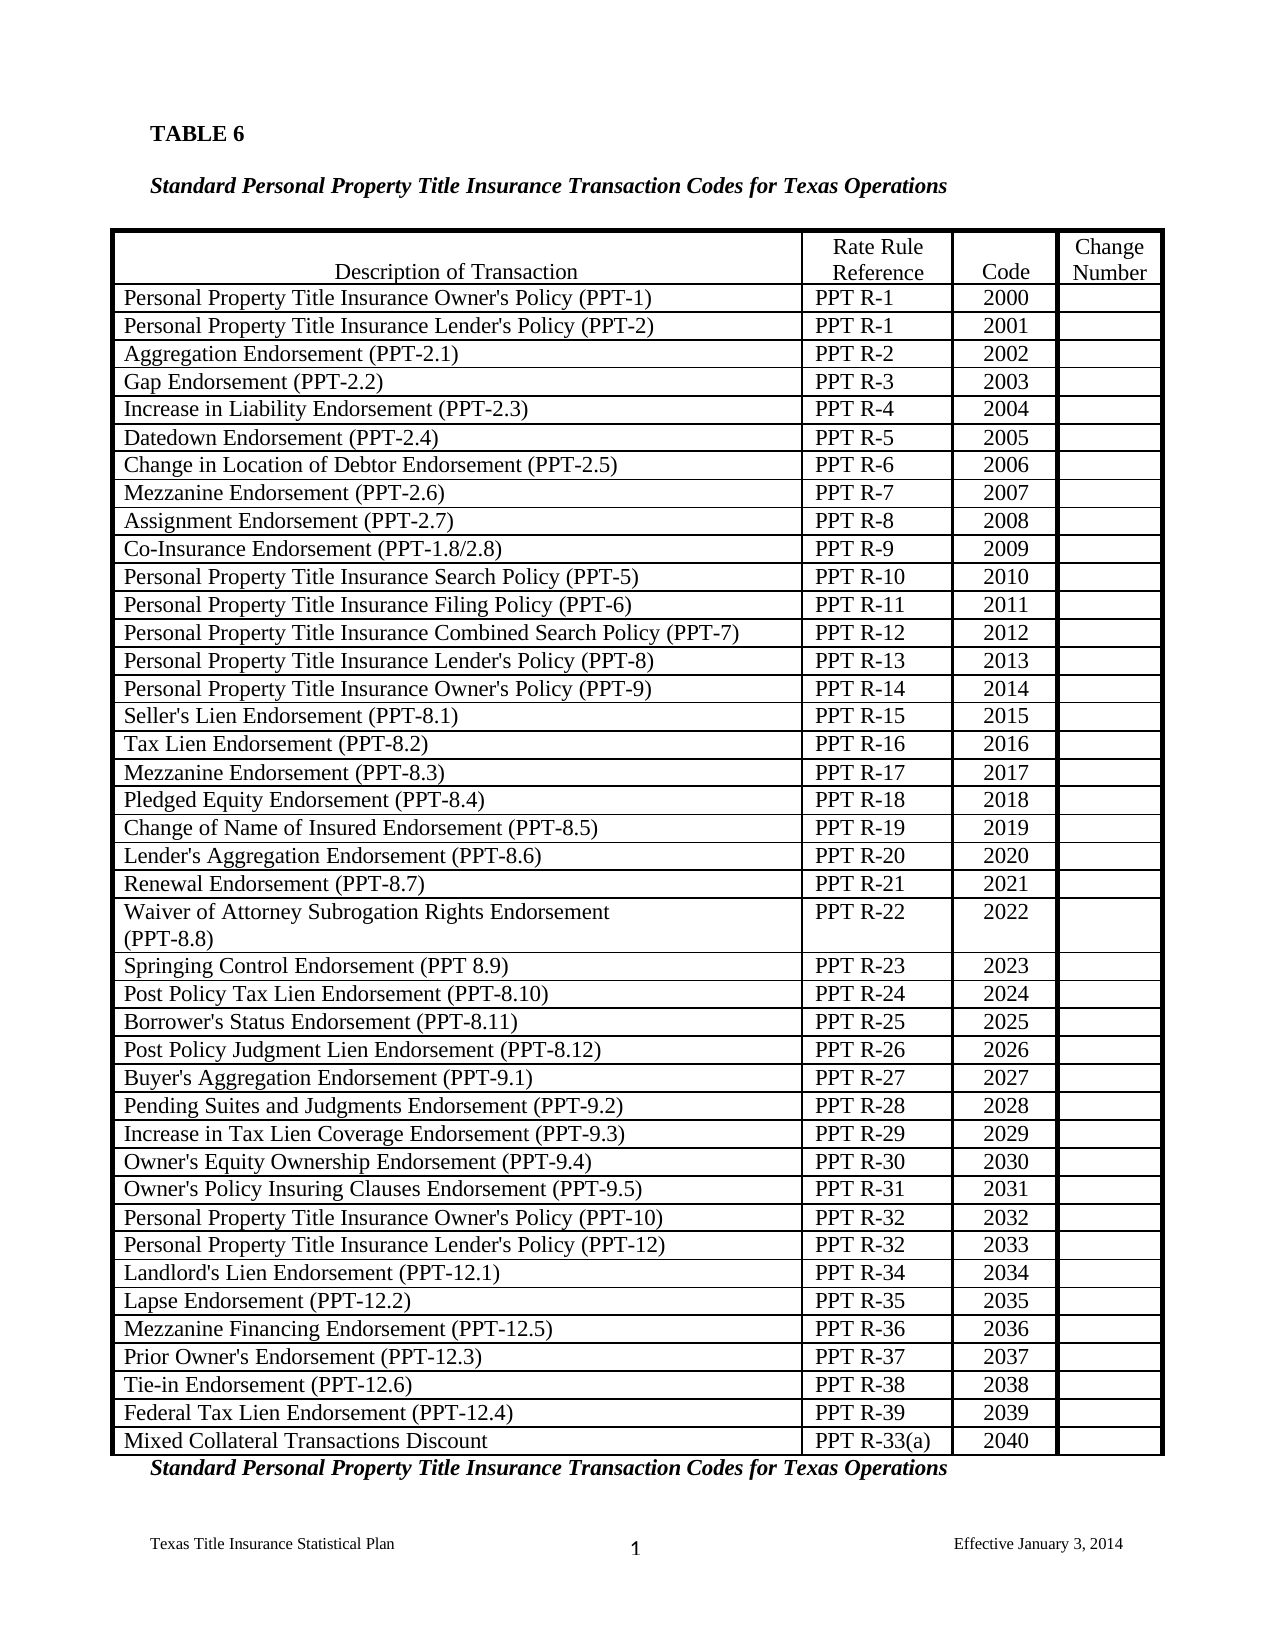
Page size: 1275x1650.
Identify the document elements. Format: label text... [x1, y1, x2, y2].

table_cell 2040 [954, 1428, 1055, 1454]
table_cell Waiver of Attorney Subrogation Rights Endorsement (PPT-8.8) [115, 899, 801, 951]
table_cell PPT R-20 [803, 843, 951, 869]
table_cell PPT R-2 [803, 341, 951, 367]
table_cell 2017 [954, 760, 1055, 785]
table_cell 2000 [954, 285, 1055, 311]
table_cell Co-Insurance Endorsement (PPT-1.8/2.8) [115, 536, 801, 562]
table_cell Personal Property Title Insurance Combined Search Policy (PPT-7) [115, 620, 801, 646]
table_cell 2024 [954, 981, 1055, 1007]
table_cell 2008 [954, 508, 1055, 534]
table_cell 2033 [954, 1232, 1055, 1258]
table_cell [1060, 1121, 1160, 1147]
table_cell Mixed Collateral Transactions Discount [115, 1428, 801, 1454]
table_cell Personal Property Title Insurance Search Policy (PPT-5) [115, 564, 801, 590]
table_cell PPT R-1 [803, 285, 951, 311]
table_cell 2031 [954, 1177, 1055, 1203]
text TABLE 6 [150, 120, 1173, 146]
table_cell 2028 [954, 1093, 1055, 1119]
table_cell Personal Property Title Insurance Lender's Policy (PPT-8) [115, 648, 801, 674]
table_cell PPT R-22 [803, 899, 951, 951]
table_cell Owner's Equity Ownership Endorsement (PPT-9.4) [115, 1149, 801, 1175]
table_cell PPT R-39 [803, 1400, 951, 1426]
table_cell [1060, 1093, 1160, 1119]
table_cell 2002 [954, 341, 1055, 367]
table_cell [1060, 981, 1160, 1007]
table_cell PPT R-32 [803, 1232, 951, 1258]
table_cell PPT R-28 [803, 1093, 951, 1119]
table_cell [1060, 313, 1160, 339]
table_cell 2016 [954, 732, 1055, 758]
table_cell Mezzanine Financing Endorsement (PPT-12.5) [115, 1316, 801, 1342]
table_cell [1060, 1037, 1160, 1063]
table_cell 2021 [954, 871, 1055, 897]
table_header Description of Transaction [115, 233, 801, 282]
table_cell 2035 [954, 1288, 1055, 1314]
table_cell PPT R-35 [803, 1288, 951, 1314]
table_cell Increase in Tax Lien Coverage Endorsement (PPT-9.3) [115, 1121, 801, 1147]
table_cell 2010 [954, 564, 1055, 590]
table_cell 2003 [954, 368, 1055, 395]
table_cell [1060, 1288, 1160, 1314]
table_cell [1060, 1065, 1160, 1091]
table_cell [1060, 703, 1160, 730]
table_cell PPT R-3 [803, 368, 951, 395]
table_cell [1060, 564, 1160, 590]
table_cell Change in Location of Debtor Endorsement (PPT-2.5) [115, 452, 801, 478]
table_cell [1060, 815, 1160, 841]
table_cell Owner's Policy Insuring Clauses Endorsement (PPT-9.5) [115, 1177, 801, 1203]
table_cell Buyer's Aggregation Endorsement (PPT-9.1) [115, 1065, 801, 1091]
text Standard Personal Property Title Insurance Transaction Codes for Texas Operations [150, 1456, 1173, 1481]
table_cell Gap Endorsement (PPT-2.2) [115, 368, 801, 395]
table_cell Datedown Endorsement (PPT-2.4) [115, 425, 801, 450]
table_cell [1060, 648, 1160, 674]
table_header Rate Rule Reference [803, 233, 951, 282]
table_cell 2013 [954, 648, 1055, 674]
table_cell [1060, 425, 1160, 450]
table_cell PPT R-29 [803, 1121, 951, 1147]
table_cell Pending Suites and Judgments Endorsement (PPT-9.2) [115, 1093, 801, 1119]
table_cell PPT R-25 [803, 1009, 951, 1035]
table_cell PPT R-38 [803, 1372, 951, 1398]
table_cell [1060, 285, 1160, 311]
table_cell [1060, 843, 1160, 869]
table_cell Tax Lien Endorsement (PPT-8.2) [115, 732, 801, 758]
table_cell 2001 [954, 313, 1055, 339]
table_cell Assignment Endorsement (PPT-2.7) [115, 508, 801, 534]
table_cell 2036 [954, 1316, 1055, 1342]
table_cell PPT R-26 [803, 1037, 951, 1063]
table_cell Change of Name of Insured Endorsement (PPT-8.5) [115, 815, 801, 841]
table_cell 2032 [954, 1205, 1055, 1230]
table_cell Prior Owner's Endorsement (PPT-12.3) [115, 1344, 801, 1370]
table_cell PPT R-18 [803, 787, 951, 813]
table_cell PPT R-11 [803, 592, 951, 618]
table_cell PPT R-34 [803, 1260, 951, 1286]
table_cell PPT R-6 [803, 452, 951, 478]
table_cell [1060, 1400, 1160, 1426]
table_cell Tie-in Endorsement (PPT-12.6) [115, 1372, 801, 1398]
table_cell Personal Property Title Insurance Lender's Policy (PPT-2) [115, 313, 801, 339]
table_cell 2012 [954, 620, 1055, 646]
table_cell [1060, 508, 1160, 534]
table_cell 2004 [954, 397, 1055, 423]
table_cell Pledged Equity Endorsement (PPT-8.4) [115, 787, 801, 813]
table_header Change Number [1060, 233, 1160, 282]
table_cell PPT R-12 [803, 620, 951, 646]
table_cell [1060, 1344, 1160, 1370]
table_cell 2026 [954, 1037, 1055, 1063]
table_cell [1060, 1205, 1160, 1230]
table_cell 2019 [954, 815, 1055, 841]
table_cell PPT R-27 [803, 1065, 951, 1091]
table_cell PPT R-7 [803, 480, 951, 506]
table_cell Post Policy Tax Lien Endorsement (PPT-8.10) [115, 981, 801, 1007]
table_cell PPT R-37 [803, 1344, 951, 1370]
table_cell Personal Property Title Insurance Lender's Policy (PPT-12) [115, 1232, 801, 1258]
table_cell 2029 [954, 1121, 1055, 1147]
table_cell [1060, 397, 1160, 423]
table_cell PPT R-19 [803, 815, 951, 841]
table_cell PPT R-21 [803, 871, 951, 897]
table_cell [1060, 760, 1160, 785]
table_header Code [954, 233, 1055, 282]
table_cell PPT R-33(a) [803, 1428, 951, 1454]
table_cell Post Policy Judgment Lien Endorsement (PPT-8.12) [115, 1037, 801, 1063]
table_cell 2023 [954, 953, 1055, 979]
table_cell 2039 [954, 1400, 1055, 1426]
text Standard Personal Property Title Insurance Transaction Codes for Texas Operations [150, 173, 1173, 199]
table_cell Landlord's Lien Endorsement (PPT-12.1) [115, 1260, 801, 1286]
table_cell PPT R-30 [803, 1149, 951, 1175]
table_cell [1060, 368, 1160, 395]
table_cell PPT R-14 [803, 676, 951, 702]
table_cell [1060, 592, 1160, 618]
table_cell [1060, 676, 1160, 702]
table_cell 2007 [954, 480, 1055, 506]
table_cell PPT R-13 [803, 648, 951, 674]
table_cell [1060, 452, 1160, 478]
table_cell Renewal Endorsement (PPT-8.7) [115, 871, 801, 897]
table_cell 2018 [954, 787, 1055, 813]
table_cell 2014 [954, 676, 1055, 702]
table_cell [1060, 1316, 1160, 1342]
table_cell Federal Tax Lien Endorsement (PPT-12.4) [115, 1400, 801, 1426]
table_cell PPT R-36 [803, 1316, 951, 1342]
table_cell PPT R-10 [803, 564, 951, 590]
table_cell [1060, 787, 1160, 813]
table_cell Lapse Endorsement (PPT-12.2) [115, 1288, 801, 1314]
table_cell 2025 [954, 1009, 1055, 1035]
table_cell Lender's Aggregation Endorsement (PPT-8.6) [115, 843, 801, 869]
table_cell 2038 [954, 1372, 1055, 1398]
table_cell Seller's Lien Endorsement (PPT-8.1) [115, 703, 801, 730]
table_cell 2009 [954, 536, 1055, 562]
table_cell 2020 [954, 843, 1055, 869]
table_cell 2022 [954, 899, 1055, 951]
table_cell 2015 [954, 703, 1055, 730]
table_cell [1060, 1009, 1160, 1035]
table_cell PPT R-1 [803, 313, 951, 339]
table_cell PPT R-32 [803, 1205, 951, 1230]
table_cell PPT R-16 [803, 732, 951, 758]
table_cell Personal Property Title Insurance Owner's Policy (PPT-1) [115, 285, 801, 311]
table_cell [1060, 732, 1160, 758]
table_cell [1060, 341, 1160, 367]
table_cell Personal Property Title Insurance Owner's Policy (PPT-10) [115, 1205, 801, 1230]
table_cell [1060, 899, 1160, 951]
table_cell Springing Control Endorsement (PPT 8.9) [115, 953, 801, 979]
table_cell 2005 [954, 425, 1055, 450]
table_cell [1060, 1260, 1160, 1286]
table_cell [1060, 1232, 1160, 1258]
table_cell [1060, 1428, 1160, 1454]
table_cell PPT R-4 [803, 397, 951, 423]
table_cell Aggregation Endorsement (PPT-2.1) [115, 341, 801, 367]
table_cell PPT R-15 [803, 703, 951, 730]
table_cell Mezzanine Endorsement (PPT-2.6) [115, 480, 801, 506]
table_cell [1060, 536, 1160, 562]
table_cell Borrower's Status Endorsement (PPT-8.11) [115, 1009, 801, 1035]
table_cell [1060, 620, 1160, 646]
table_cell Personal Property Title Insurance Filing Policy (PPT-6) [115, 592, 801, 618]
table_cell PPT R-24 [803, 981, 951, 1007]
table_cell PPT R-31 [803, 1177, 951, 1203]
table_cell [1060, 953, 1160, 979]
table_cell 2034 [954, 1260, 1055, 1286]
table_cell PPT R-9 [803, 536, 951, 562]
table_cell PPT R-17 [803, 760, 951, 785]
table_cell PPT R-5 [803, 425, 951, 450]
table_cell PPT R-8 [803, 508, 951, 534]
table_cell 2011 [954, 592, 1055, 618]
table_cell Increase in Liability Endorsement (PPT-2.3) [115, 397, 801, 423]
table_cell [1060, 871, 1160, 897]
table_cell [1060, 1372, 1160, 1398]
table_cell 2006 [954, 452, 1055, 478]
table_cell 2037 [954, 1344, 1055, 1370]
table_cell 2030 [954, 1149, 1055, 1175]
table_cell [1060, 480, 1160, 506]
table_cell [1060, 1177, 1160, 1203]
table_cell PPT R-23 [803, 953, 951, 979]
table_cell Personal Property Title Insurance Owner's Policy (PPT-9) [115, 676, 801, 702]
table_cell [1060, 1149, 1160, 1175]
table_cell 2027 [954, 1065, 1055, 1091]
table_cell Mezzanine Endorsement (PPT-8.3) [115, 760, 801, 785]
